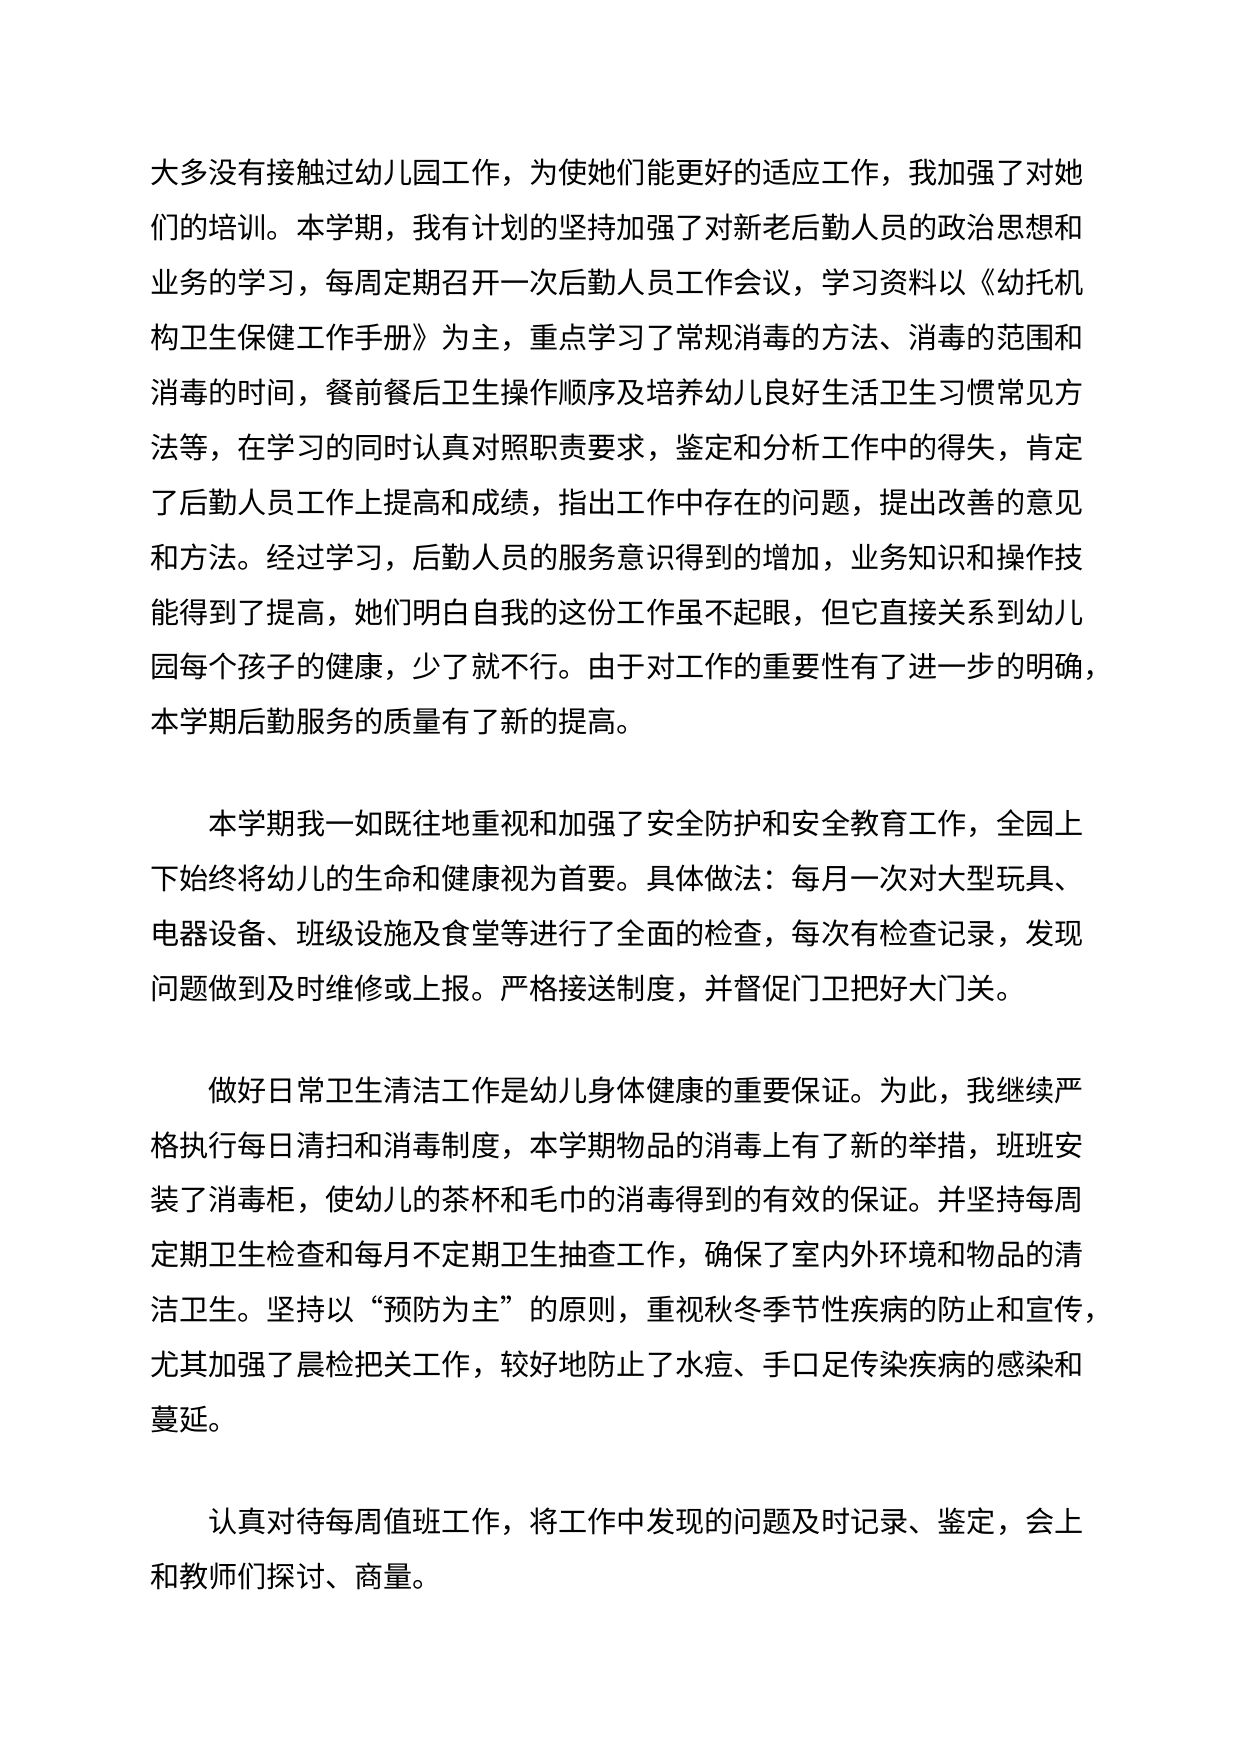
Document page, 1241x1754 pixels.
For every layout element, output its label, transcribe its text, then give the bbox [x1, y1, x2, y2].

text 认真对待每周值班工作，将工作中发现的问题及时记录、鉴定，会上和教师们探讨、商量。 [150, 1498, 1090, 1596]
text 本学期我一如既往地重视和加强了安全防护和安全教育工作，全园上下始终将幼儿的生命和健康视为首要。具体做法：每月一次对大型玩具、电器设备、班级设施及食堂等进行了全面的检查，每次有检查记录，发现问题做到及时维修或上报。严格接送制度，并督促门卫把好大门关。 [150, 801, 1090, 1008]
text 做好日常卫生清洁工作是幼儿身体健康的重要保证。为此，我继续严格执行每日清扫和消毒制度，本学期物品的消毒上有了新的举措，班班安装了消毒柜，使幼儿的茶杯和毛巾的消毒得到的有效的保证。并坚持每周定期卫生检查和每月不定期卫生抽查工作，确保了室内外环境和物品的清洁卫生。坚持以“预防为主”的原则，重视秋冬季节性疾病的防止和宣传，尤其加强了晨检把关工作，较好地防止了水痘、手口足传染疾病的感染和蔓延。 [150, 1067, 1090, 1439]
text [150, 150, 1090, 741]
